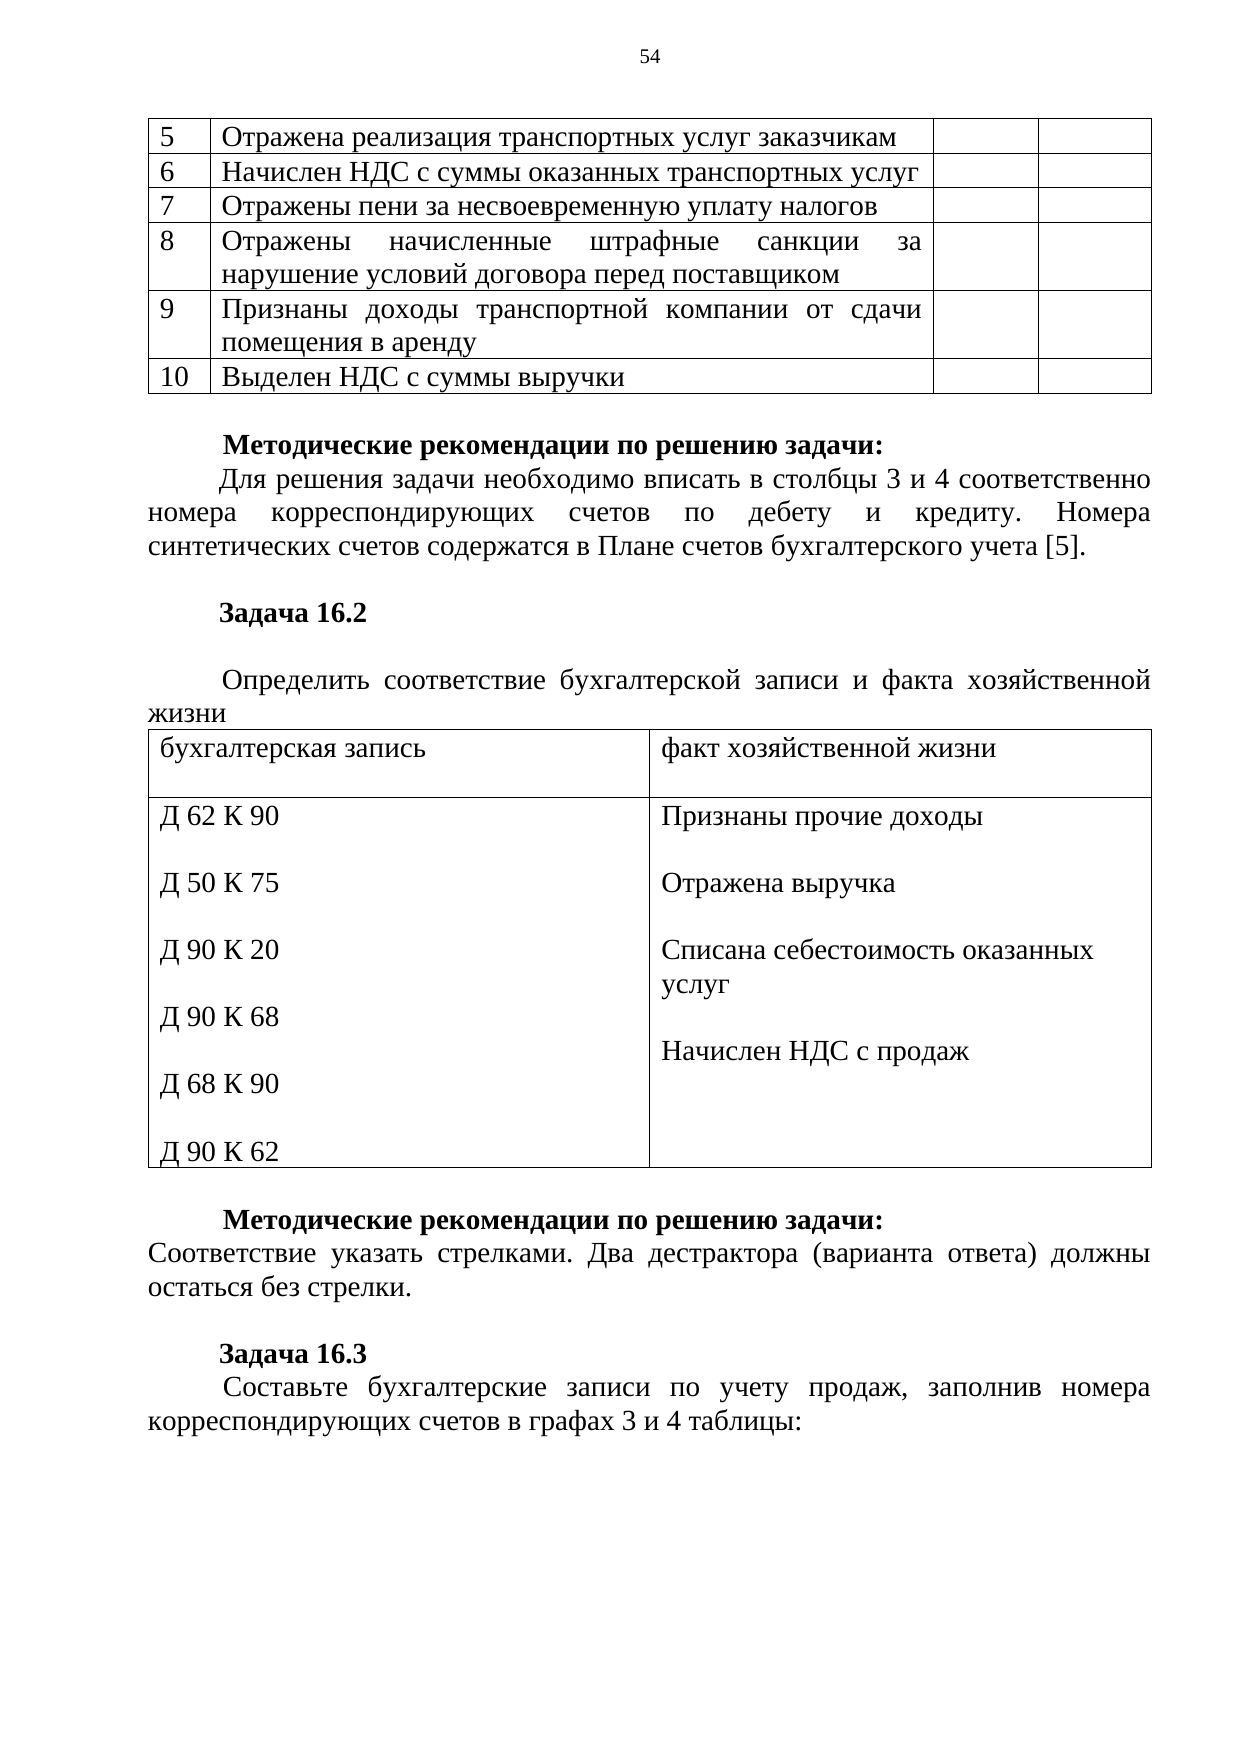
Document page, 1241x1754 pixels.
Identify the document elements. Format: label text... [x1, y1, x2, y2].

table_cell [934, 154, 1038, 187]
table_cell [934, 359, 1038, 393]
text Методические рекомендации по решению задачи: [148, 1202, 1152, 1235]
text Задача 16.2 [148, 595, 1152, 628]
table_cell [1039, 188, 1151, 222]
text Для решения задачи необходимо вписать в столбцы 3 и 4 соответственно номера корреспондирующих счетов по дебету и кредиту. Номера синтетических счетов содержатся в Плане счетов бухгалтерского учета [5]. [148, 461, 1152, 561]
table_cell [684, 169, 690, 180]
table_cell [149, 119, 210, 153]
text Задача 16.3 [148, 1336, 1152, 1369]
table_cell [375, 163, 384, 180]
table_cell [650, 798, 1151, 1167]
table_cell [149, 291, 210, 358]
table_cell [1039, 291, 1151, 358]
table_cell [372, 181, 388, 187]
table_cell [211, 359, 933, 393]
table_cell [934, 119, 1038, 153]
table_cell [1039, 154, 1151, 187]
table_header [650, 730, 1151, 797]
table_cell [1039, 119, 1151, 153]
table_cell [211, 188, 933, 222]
text Составьте бухгалтерские записи по учету продаж, заполнив номера корреспондирующих счетов в графах 3 и 4 таблицы: [148, 1369, 1152, 1437]
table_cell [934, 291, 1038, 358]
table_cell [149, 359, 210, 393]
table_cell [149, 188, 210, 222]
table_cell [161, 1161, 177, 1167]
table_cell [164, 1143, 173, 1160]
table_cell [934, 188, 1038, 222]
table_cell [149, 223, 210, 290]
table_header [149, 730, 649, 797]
text Соответствие указать стрелками. Два дестрактора (варианта ответа) должны остаться без стрелки. [148, 1235, 1152, 1302]
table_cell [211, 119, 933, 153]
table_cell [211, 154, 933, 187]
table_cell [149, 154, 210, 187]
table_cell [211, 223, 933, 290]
text Определить соответствие бухгалтерской записи и факта хозяйственной жизни [148, 662, 1152, 729]
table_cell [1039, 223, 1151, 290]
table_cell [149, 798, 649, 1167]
text Методические рекомендации по решению задачи: [148, 427, 1152, 461]
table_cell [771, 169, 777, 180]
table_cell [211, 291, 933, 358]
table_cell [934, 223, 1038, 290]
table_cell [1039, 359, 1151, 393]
